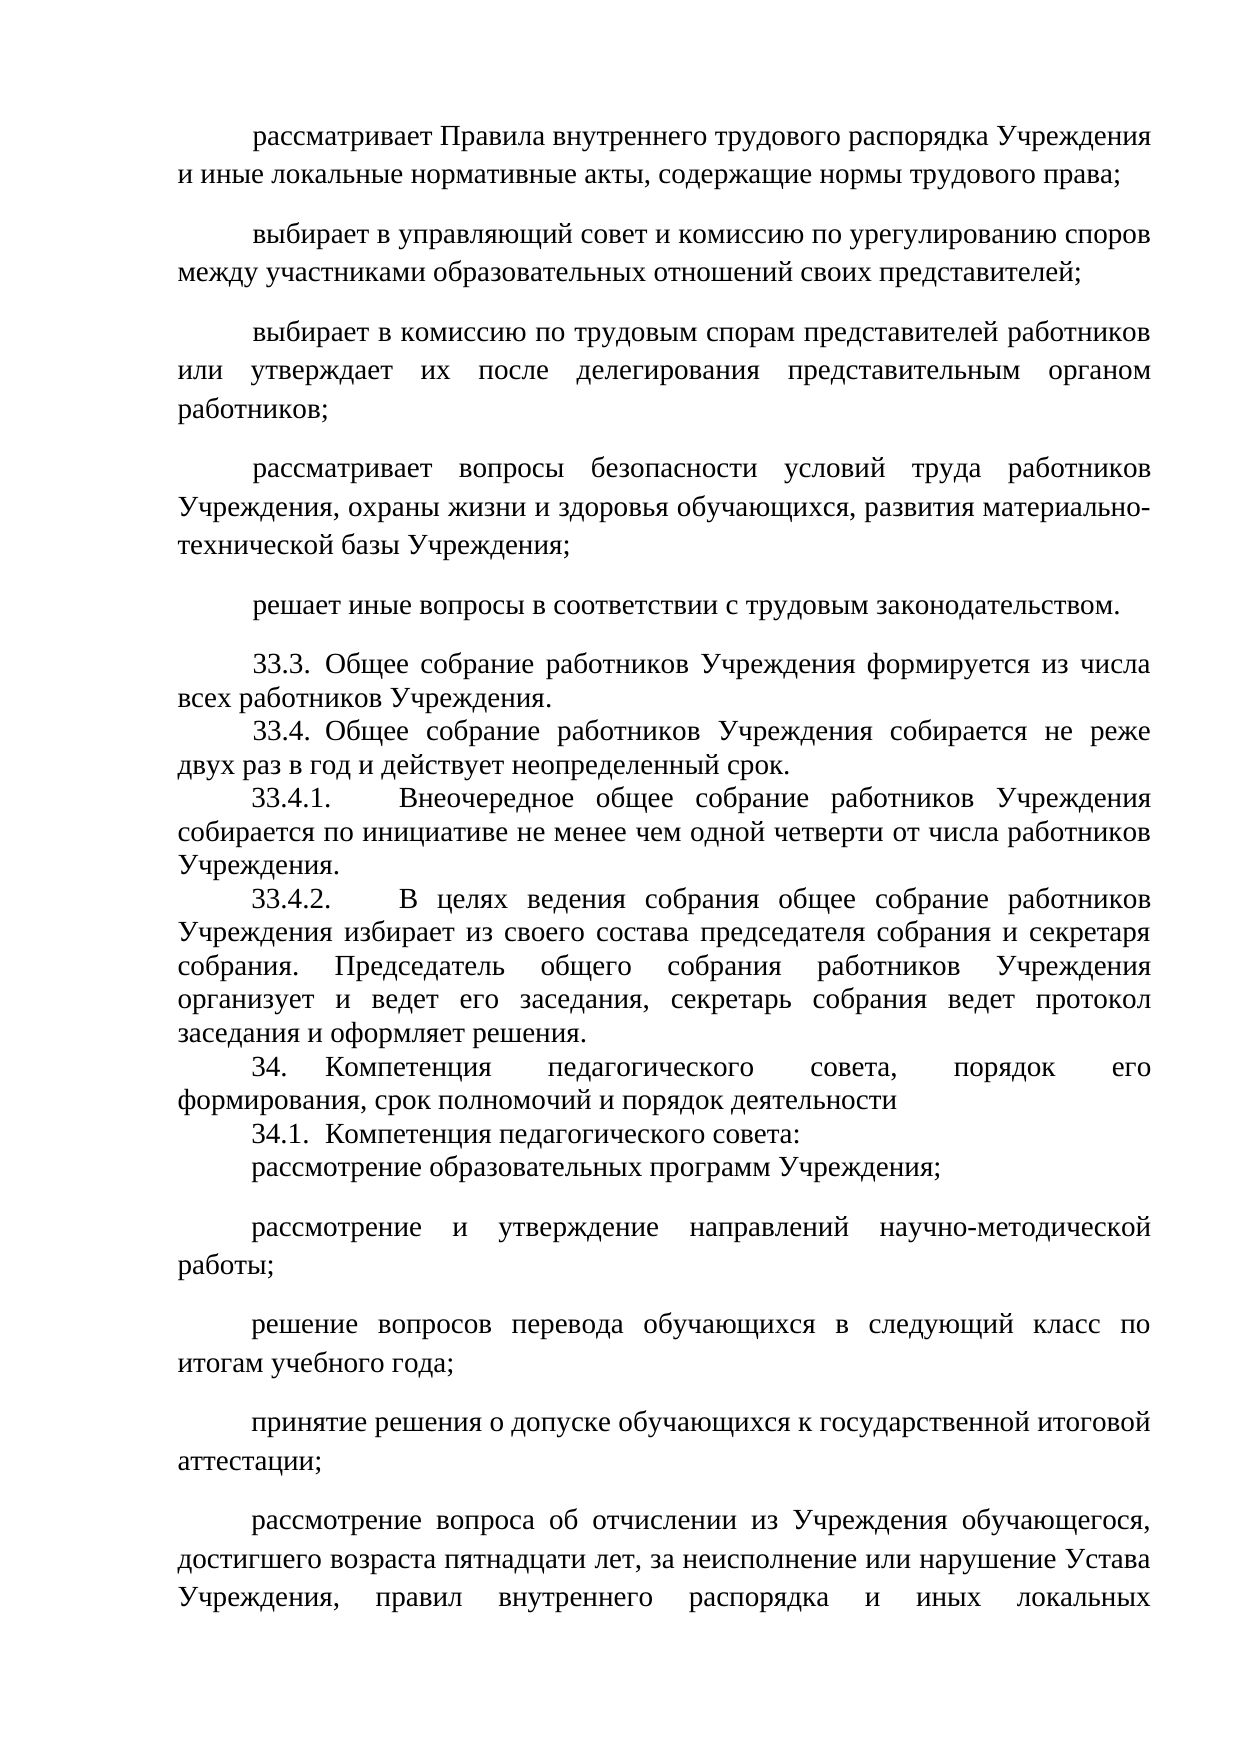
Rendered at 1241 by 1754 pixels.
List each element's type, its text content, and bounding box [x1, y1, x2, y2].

text рассмотрение и утверждение направлений научно-методической работы; [177, 1209, 1152, 1281]
text решение вопросов перевода обучающихся в следующий класс по итогам учебного года; [177, 1307, 1152, 1379]
subtitle Компетенция педагогического совета, порядок его формирования, срок полномочий и порядок деятельности [177, 1049, 1152, 1116]
text выбирает в комиссию по трудовым спорам представителей работников или утверждает их после делегирования представительным органом работников; [177, 314, 1152, 424]
text рассматривает Правила внутреннего трудового распорядка Учреждения и иные локальные нормативные акты, содержащие нормы трудового права; [177, 118, 1152, 190]
text рассматривает вопросы безопасности условий труда работников Учреждения, охраны жизни и здоровья обучающихся, развития материально-технической базы Учреждения; [177, 450, 1152, 561]
list Общее собрание работников Учреждения собирается не реже двух раз в год и действует неопределенный срок. [177, 713, 1152, 780]
text выбирает в управляющий совет и комиссию по урегулированию споров между участниками образовательных отношений своих представителей; [177, 216, 1152, 288]
list Внеочередное общее собрание работников Учреждения собирается по инициативе не менее чем одной четверти от числа работников Учреждения. [177, 780, 1152, 881]
text рассмотрение образовательных программ Учреждения; [177, 1149, 1152, 1183]
text решает иные вопросы в соответствии с трудовым законодательством. [177, 587, 1152, 620]
list Общее собрание работников Учреждения формируется из числа всех работников Учреждения. [177, 646, 1152, 713]
list В целях ведения собрания общее собрание работников Учреждения избирает из своего состава председателя собрания и секретаря собрания. Председатель общего собрания работников Учреждения организует и ведет его заседания, секретарь собрания ведет протокол заседания и оформляет решения. [177, 881, 1152, 1049]
text принятие решения о допуске обучающихся к государственной итоговой аттестации; [177, 1404, 1152, 1477]
list Компетенция педагогического совета: [177, 1116, 1152, 1149]
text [177, 1502, 1152, 1613]
